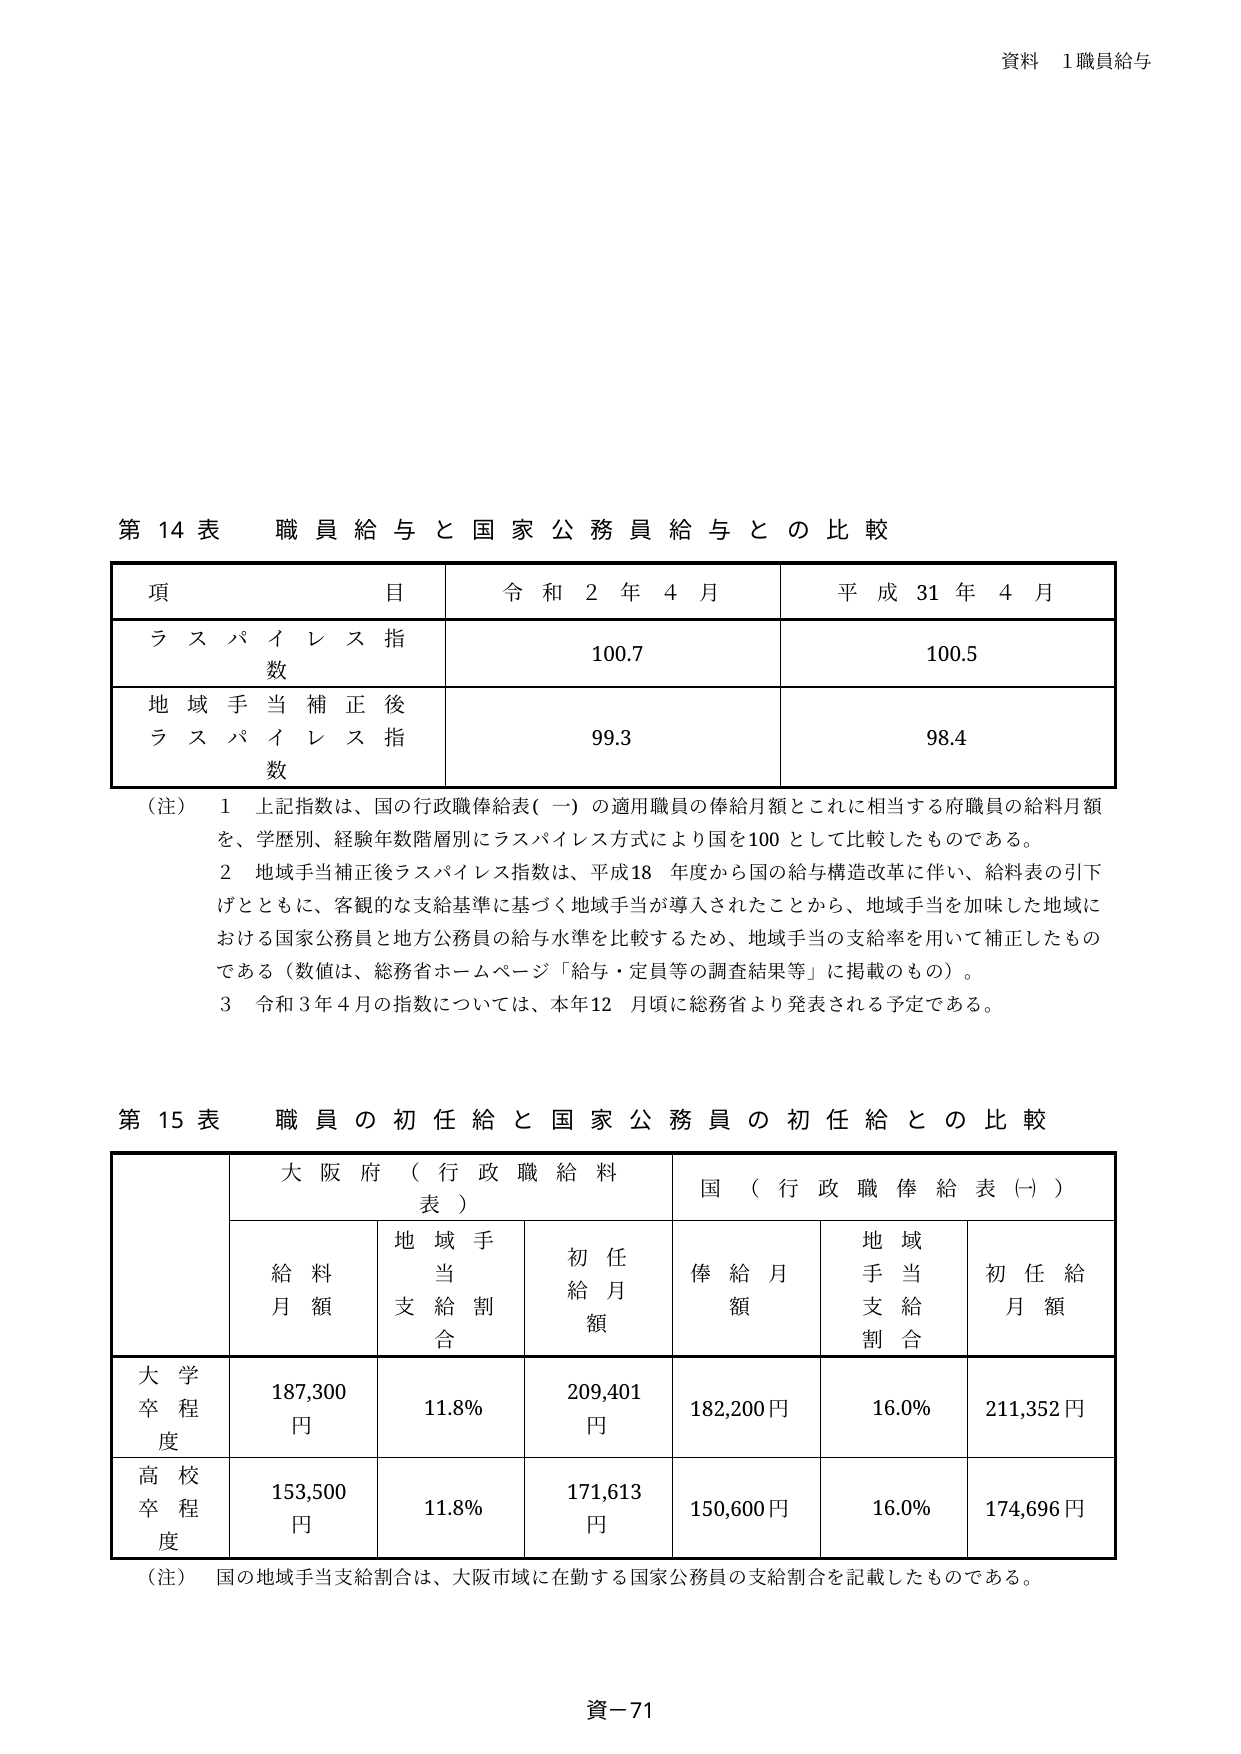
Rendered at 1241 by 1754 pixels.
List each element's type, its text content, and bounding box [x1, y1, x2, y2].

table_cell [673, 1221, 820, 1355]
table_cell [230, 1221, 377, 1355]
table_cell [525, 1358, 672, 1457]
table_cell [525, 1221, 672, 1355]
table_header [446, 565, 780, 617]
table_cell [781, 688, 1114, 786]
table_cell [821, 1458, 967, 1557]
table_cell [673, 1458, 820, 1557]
text 第15表 職員の初任給と国家公務員の初任給との比較 [98, 1086, 1142, 1151]
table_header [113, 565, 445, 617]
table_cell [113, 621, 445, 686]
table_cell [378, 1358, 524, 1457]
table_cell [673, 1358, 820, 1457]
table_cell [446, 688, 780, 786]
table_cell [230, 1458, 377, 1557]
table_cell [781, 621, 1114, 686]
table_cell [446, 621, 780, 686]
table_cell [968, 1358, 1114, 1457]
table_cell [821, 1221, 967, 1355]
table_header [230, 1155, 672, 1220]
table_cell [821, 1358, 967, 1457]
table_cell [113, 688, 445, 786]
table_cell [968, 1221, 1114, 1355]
text 第14表 職員給与と国家公務員給与との比較 [98, 496, 1142, 561]
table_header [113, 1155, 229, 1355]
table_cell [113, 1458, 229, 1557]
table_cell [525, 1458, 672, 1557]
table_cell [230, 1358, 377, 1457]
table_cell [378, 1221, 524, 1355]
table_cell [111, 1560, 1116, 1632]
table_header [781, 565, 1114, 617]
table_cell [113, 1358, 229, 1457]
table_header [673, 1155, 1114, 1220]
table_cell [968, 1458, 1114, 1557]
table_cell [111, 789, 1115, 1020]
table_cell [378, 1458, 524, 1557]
